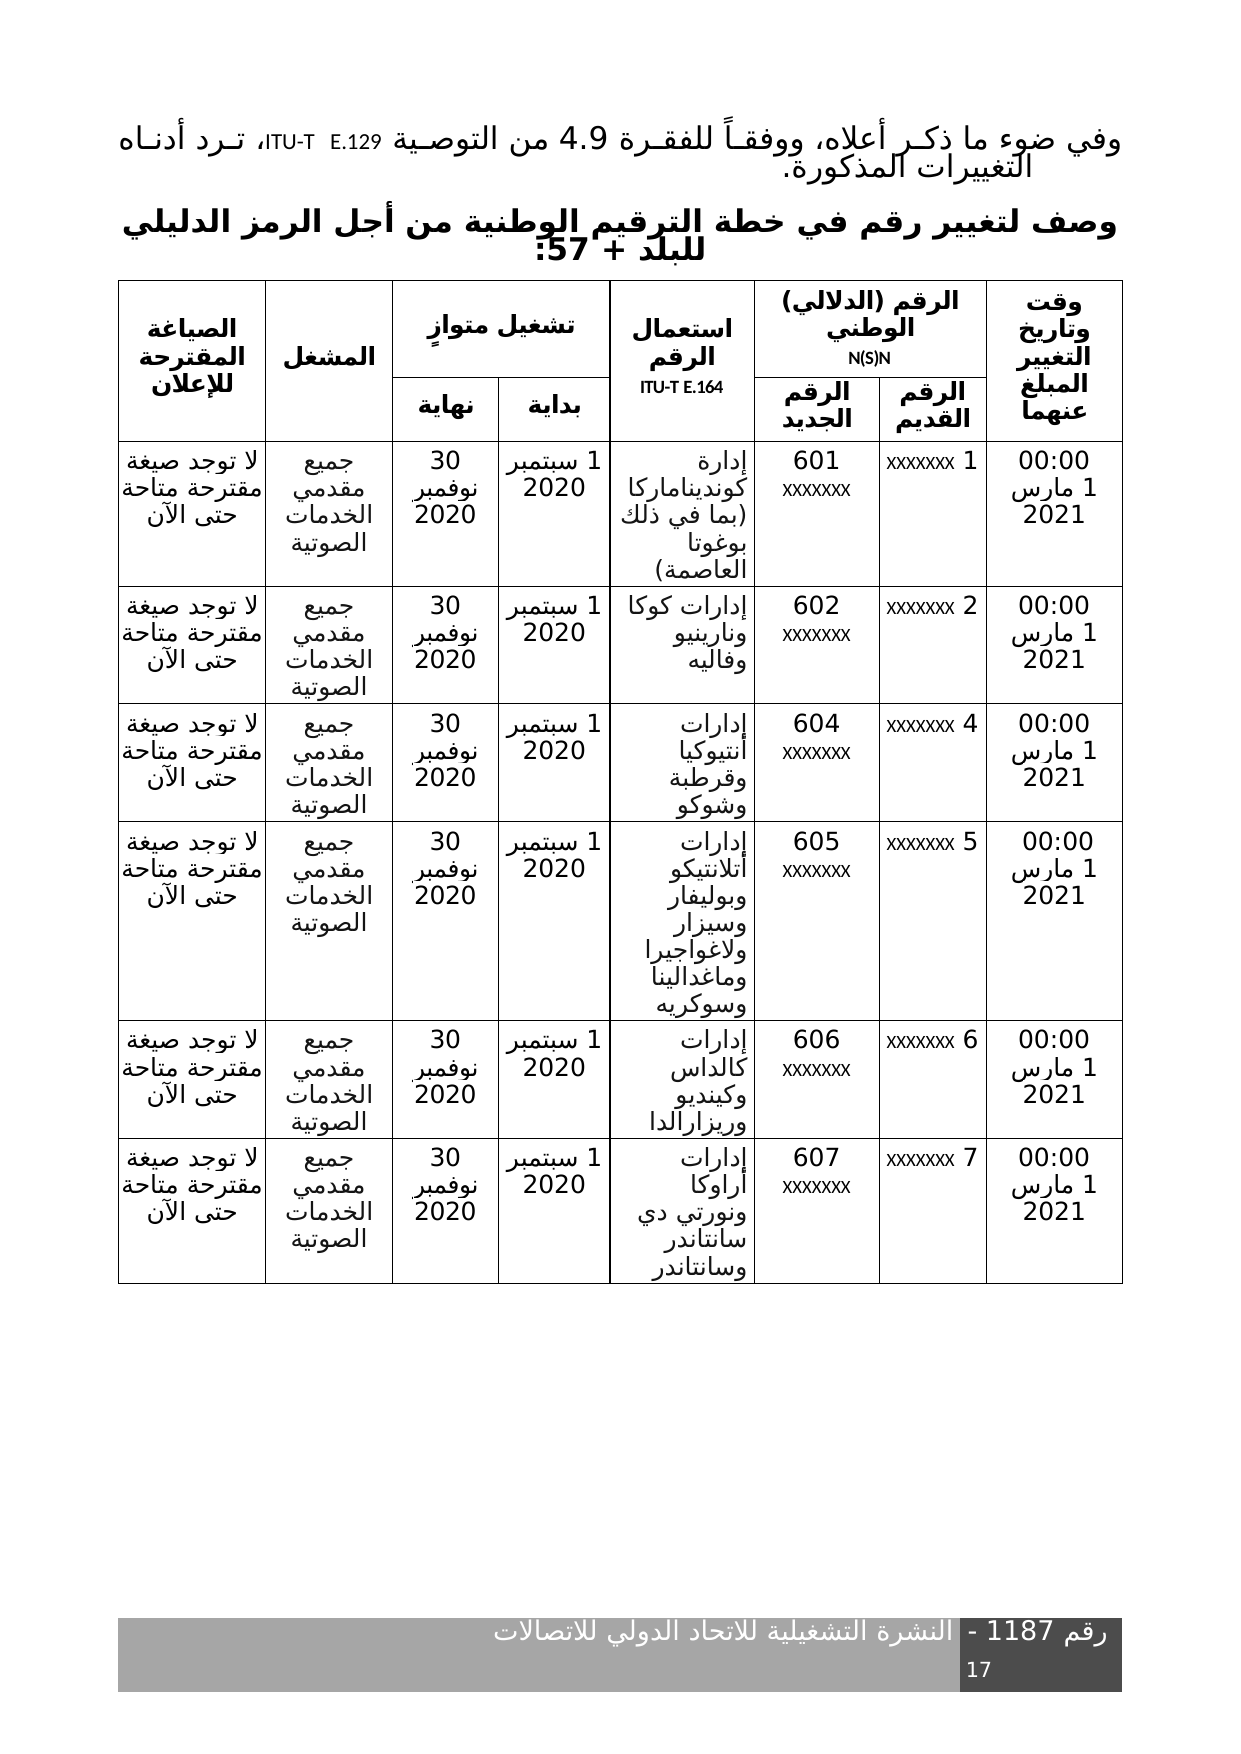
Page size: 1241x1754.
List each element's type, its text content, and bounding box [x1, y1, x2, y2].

table_cell 1 XXXXXXX [880, 442, 986, 586]
table_cell لا توجد صيغة مقترحة متاحة حتى الآن [119, 822, 265, 1020]
table_cell لا توجد صيغة مقترحة متاحة حتى الآن [119, 704, 265, 821]
table_header المشغل [266, 281, 392, 441]
table_cell 30 نوفمبر 2020 [393, 822, 498, 1020]
table_cell إدارات أنتيوكيا وقرطبة وشوكو [611, 704, 754, 821]
table_cell 605 XXXXXXX [755, 822, 879, 1020]
table_cell لا توجد صيغة مقترحة متاحة حتى الآن [119, 442, 265, 586]
table_cell الرقم الجديد [755, 378, 879, 441]
table_header استعمال الرقم ITU-T E.164 [611, 281, 754, 441]
table_cell 1 سبتمبر 2020 [499, 1139, 609, 1282]
table_cell 601 XXXXXXX [755, 442, 879, 586]
table_cell لا توجد صيغة مقترحة متاحة حتى الآن [119, 587, 265, 703]
table_cell 1 سبتمبر 2020 [499, 704, 609, 821]
table_cell لا توجد صيغة مقترحة متاحة حتى الآن [119, 1139, 265, 1282]
table_header تشغيل متوازٍ [393, 281, 609, 377]
table_cell لا توجد صيغة مقترحة متاحة حتى الآن [119, 1021, 265, 1138]
table_cell إدارات كالداس وكينديو وريزارالدا [611, 1021, 754, 1138]
table_cell 1 سبتمبر 2020 [499, 587, 609, 703]
table_cell 5 XXXXXXX [880, 822, 986, 1020]
table_cell 00:00 1 مارس 2021 [987, 704, 1122, 821]
table_cell 602 XXXXXXX [755, 587, 879, 703]
table_cell 1 سبتمبر 2020 [499, 1021, 609, 1138]
table_cell 30 نوفمبر 2020 [393, 442, 498, 586]
text وصف لتغيير رقم في خطة الترقيم الوطنية من أجل الرمز الدليلي للبلد + 57: [118, 210, 1122, 268]
table_cell 607 XXXXXXX [755, 1139, 879, 1282]
table_cell جميع مقدمي الخدمات الصوتية [266, 704, 392, 821]
table_cell 6 XXXXXXX [880, 1021, 986, 1138]
table_header الرقم (الدلالي) الوطني N(S)N [755, 281, 986, 377]
table_cell 30 نوفمبر 2020 [393, 587, 498, 703]
table_cell 00:00 1 مارس 2021 [987, 587, 1122, 703]
table_cell 00:00 1 مارس 2021 [987, 1139, 1122, 1282]
table_cell جميع مقدمي الخدمات الصوتية [266, 822, 392, 1020]
table_cell إدارة كونديناماركا (بما في ذلك بوغوتا العاصمة) [611, 442, 754, 586]
table_cell 1 سبتمبر 2020 [499, 442, 609, 586]
table_cell إدارات أراوكا ونورتي دي سانتاندر وسانتاندر [611, 1139, 754, 1282]
table_cell إدارات كوكا ونارينيو وفاليه [611, 587, 754, 703]
table_cell 00:00 1 مارس 2021 [987, 442, 1122, 586]
table_cell 1 سبتمبر 2020 [499, 822, 609, 1020]
table_cell 30 نوفمبر 2020 [393, 1021, 498, 1138]
table_cell 00:00 1 مارس 2021 [987, 822, 1122, 1020]
table_cell بداية [499, 378, 609, 441]
table_cell 604 XXXXXXX [755, 704, 879, 821]
table_cell الرقم القديم [880, 378, 986, 441]
table_cell جميع مقدمي الخدمات الصوتية [266, 587, 392, 703]
text وفي ضوء ما ذكر أعلاه، ووفقاً للفقرة 4.9 من التوصية ITU-T E.129، ترد أدناه التغييرات المذكورة. [118, 126, 1122, 185]
table_cell إدارات أتلانتيكو وبوليفار وسيزار ولاغواجيرا وماغدالينا وسوكريه [611, 822, 754, 1020]
table_cell 7 XXXXXXX [880, 1139, 986, 1282]
table_cell نهاية [393, 378, 498, 441]
table_cell جميع مقدمي الخدمات الصوتية [266, 442, 392, 586]
table_cell 4 XXXXXXX [880, 704, 986, 821]
table_cell جميع مقدمي الخدمات الصوتية [266, 1021, 392, 1138]
table_cell 30 نوفمبر 2020 [393, 704, 498, 821]
table_cell 2 XXXXXXX [880, 587, 986, 703]
table_cell 30 نوفمبر 2020 [393, 1139, 498, 1282]
table_cell جميع مقدمي الخدمات الصوتية [266, 1139, 392, 1282]
table_cell 606 XXXXXXX [755, 1021, 879, 1138]
table_header الصياغة المقترحة للإعلان [119, 281, 265, 441]
table_header وقت وتاريخ التغيير المبلغ عنهما [987, 281, 1122, 441]
table_cell 00:00 1 مارس 2021 [987, 1021, 1122, 1138]
